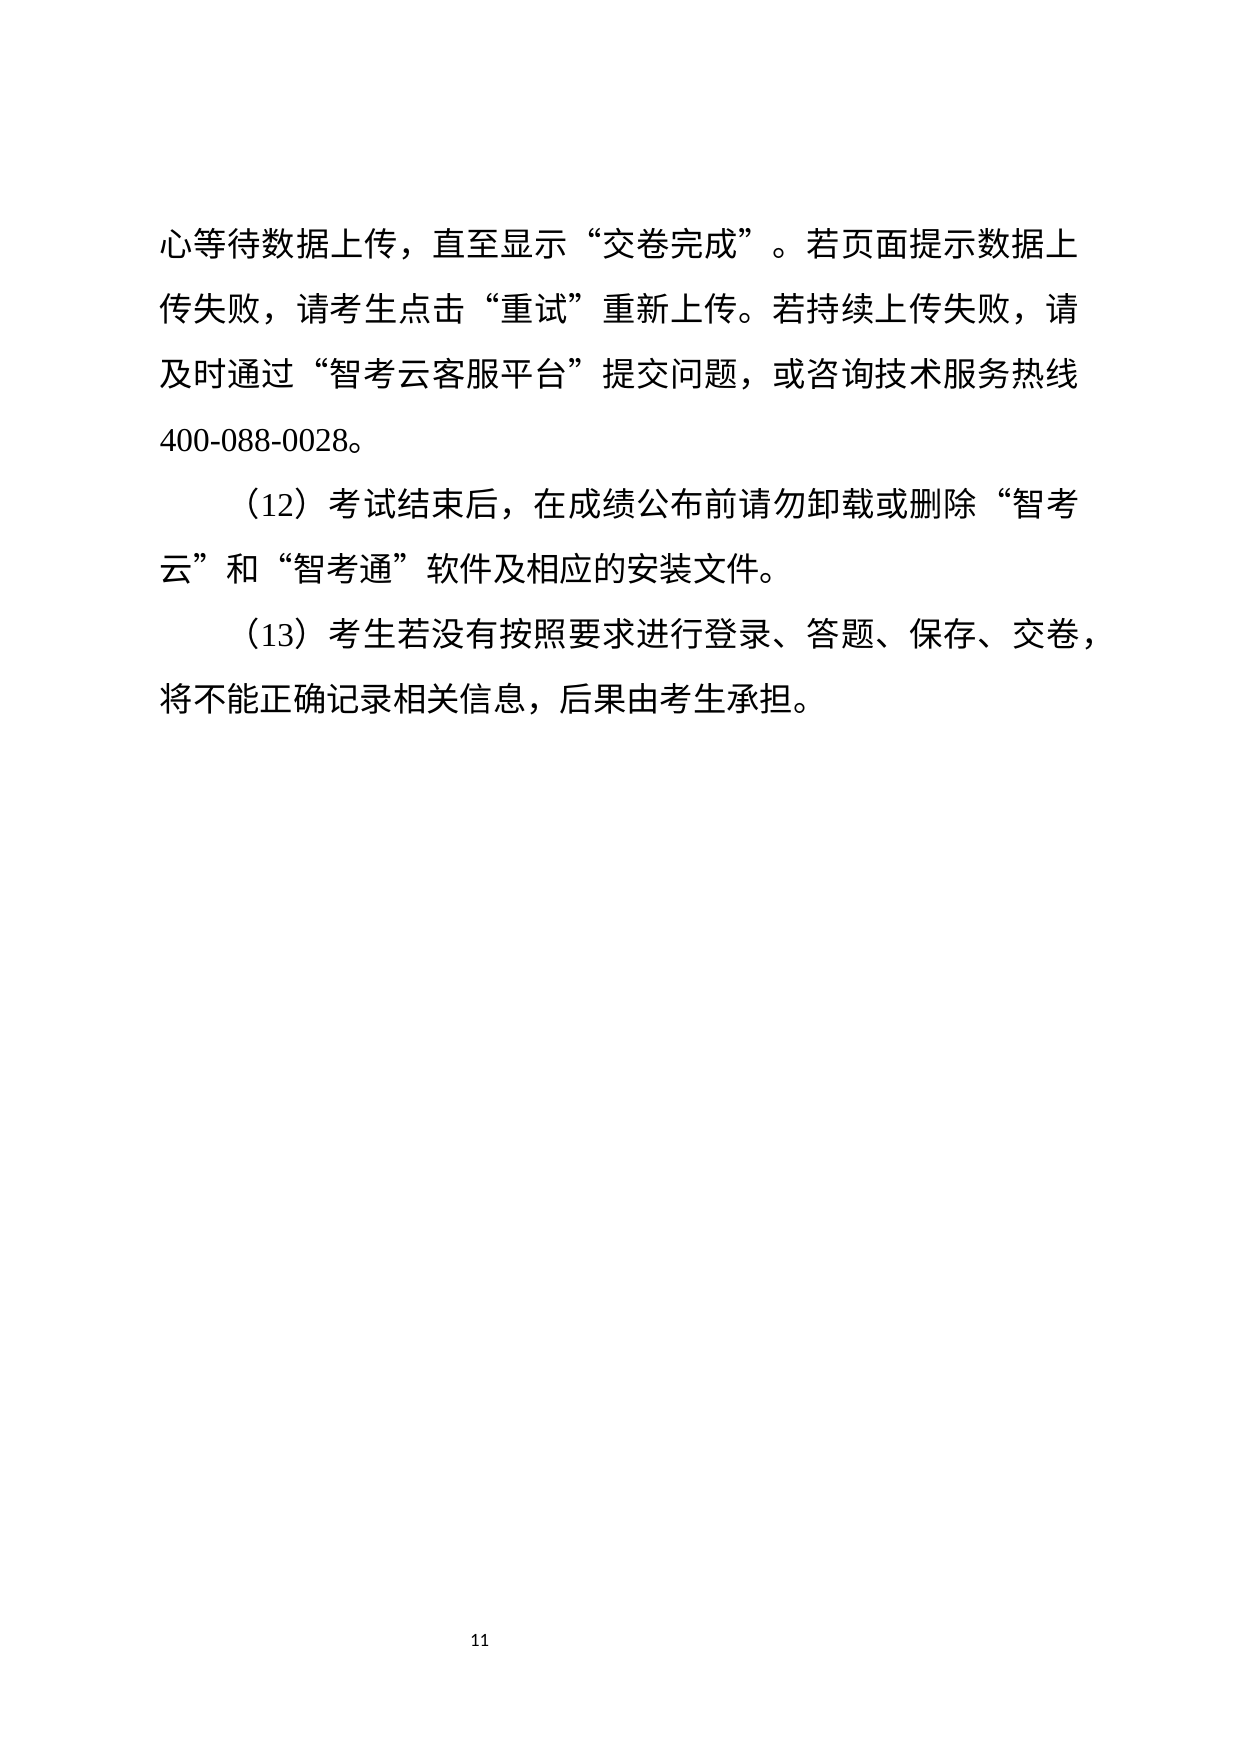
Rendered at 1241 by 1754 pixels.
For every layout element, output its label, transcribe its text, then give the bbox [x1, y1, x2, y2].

text （12）考试结束后，在成绩公布前请勿卸载或删除“智考云”和“智考通”软件及相应的安装文件。 [159, 469, 1081, 599]
text （13）考生若没有按照要求进行登录、答题、保存、交卷，将不能正确记录相关信息，后果由考生承担。 [159, 599, 1081, 729]
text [159, 209, 1081, 469]
